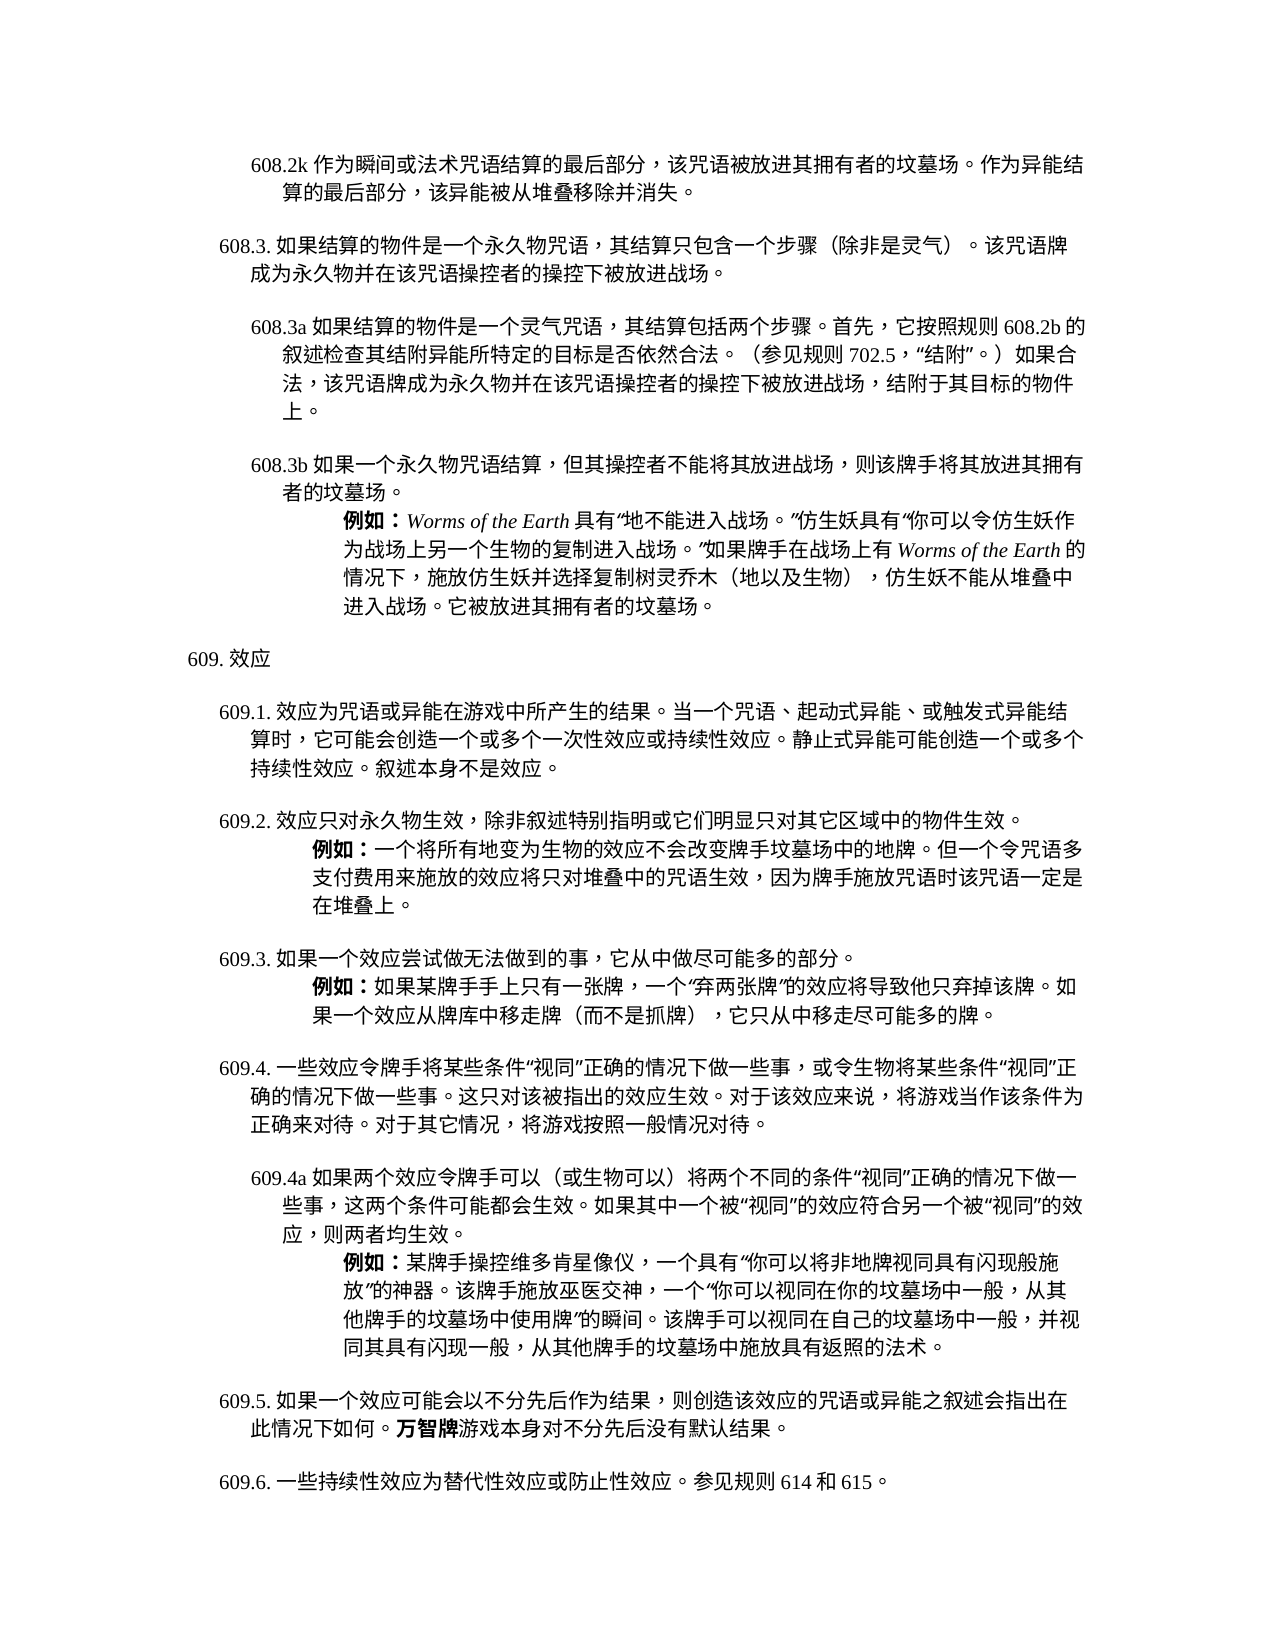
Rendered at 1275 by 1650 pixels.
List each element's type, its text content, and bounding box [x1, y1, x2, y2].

text 609.5. 如果一个效应可能会以不分先后作为结果，则创造该效应的咒语或异能之叙述会指出在此情况下如何。万智牌游戏本身对不分先后没有默认结果。 [219, 1386, 1087, 1443]
text 609.1. 效应为咒语或异能在游戏中所产生的结果。当一个咒语、起动式异能、或触发式异能结算时，它可能会创造一个或多个一次性效应或持续性效应。静止式异能可能创造一个或多个持续性效应。叙述本身不是效应。 [219, 697, 1087, 782]
text 608.3b 如果一个永久物咒语结算，但其操控者不能将其放进战场，则该牌手将其放进其拥有者的坟墓场。 [251, 450, 1087, 507]
text 例如：如果某牌手手上只有一张牌，一个“弃两张牌”的效应将导致他只弃掉该牌。如果一个效应从牌库中移走牌（而不是抓牌），它只从中移走尽可能多的牌。 [312, 972, 1087, 1029]
text 608.2k 作为瞬间或法术咒语结算的最后部分，该咒语被放进其拥有者的坟墓场。作为异能结算的最后部分，该异能被从堆叠移除并消失。 [251, 150, 1087, 207]
text 609. 效应 [187, 644, 1087, 673]
text 608.3a 如果结算的物件是一个灵气咒语，其结算包括两个步骤。首先，它按照规则608.2b的叙述检查其结附异能所特定的目标是否依然合法。（参见规则702.5，“结附”。）如果合法，该咒语牌成为永久物并在该咒语操控者的操控下被放进战场，结附于其目标的物件上。 [251, 312, 1087, 426]
text 609.4. 一些效应令牌手将某些条件“视同”正确的情况下做一些事，或令生物将某些条件“视同”正确的情况下做一些事。这只对该被指出的效应生效。对于该效应来说，将游戏当作该条件为正确来对待。对于其它情况，将游戏按照一般情况对待。 [219, 1053, 1087, 1139]
text 609.4a 如果两个效应令牌手可以（或生物可以）将两个不同的条件“视同”正确的情况下做一些事，这两个条件可能都会生效。如果其中一个被“视同”的效应符合另一个被“视同”的效应，则两者均生效。 [251, 1163, 1087, 1248]
text 例如：某牌手操控维多肯星像仪，一个具有“你可以将非地牌视同具有闪现般施放”的神器。该牌手施放巫医交神，一个“你可以视同在你的坟墓场中一般，从其他牌手的坟墓场中使用牌”的瞬间。该牌手可以视同在自己的坟墓场中一般，并视同其具有闪现一般，从其他牌手的坟墓场中施放具有返照的法术。 [343, 1248, 1087, 1362]
text 例如：一个将所有地变为生物的效应不会改变牌手坟墓场中的地牌。但一个令咒语多支付费用来施放的效应将只对堆叠中的咒语生效，因为牌手施放咒语时该咒语一定是在堆叠上。 [312, 835, 1087, 920]
text 609.6. 一些持续性效应为替代性效应或防止性效应。参见规则614和615。 [219, 1467, 1087, 1495]
text 609.3. 如果一个效应尝试做无法做到的事，它从中做尽可能多的部分。 [219, 944, 1087, 972]
text 609.2. 效应只对永久物生效，除非叙述特别指明或它们明显只对其它区域中的物件生效。 [219, 806, 1087, 835]
text 例如：Worms of the Earth具有“地不能进入战场。”仿生妖具有“你可以令仿生妖作为战场上另一个生物的复制进入战场。”如果牌手在战场上有Worms of the Earth的情况下，施放仿生妖并选择复制树灵乔木（地以及生物），仿生妖不能从堆叠中进入战场。它被放进其拥有者的坟墓场。 [343, 507, 1087, 620]
text 608.3. 如果结算的物件是一个永久物咒语，其结算只包含一个步骤（除非是灵气）。该咒语牌成为永久物并在该咒语操控者的操控下被放进战场。 [219, 231, 1087, 288]
